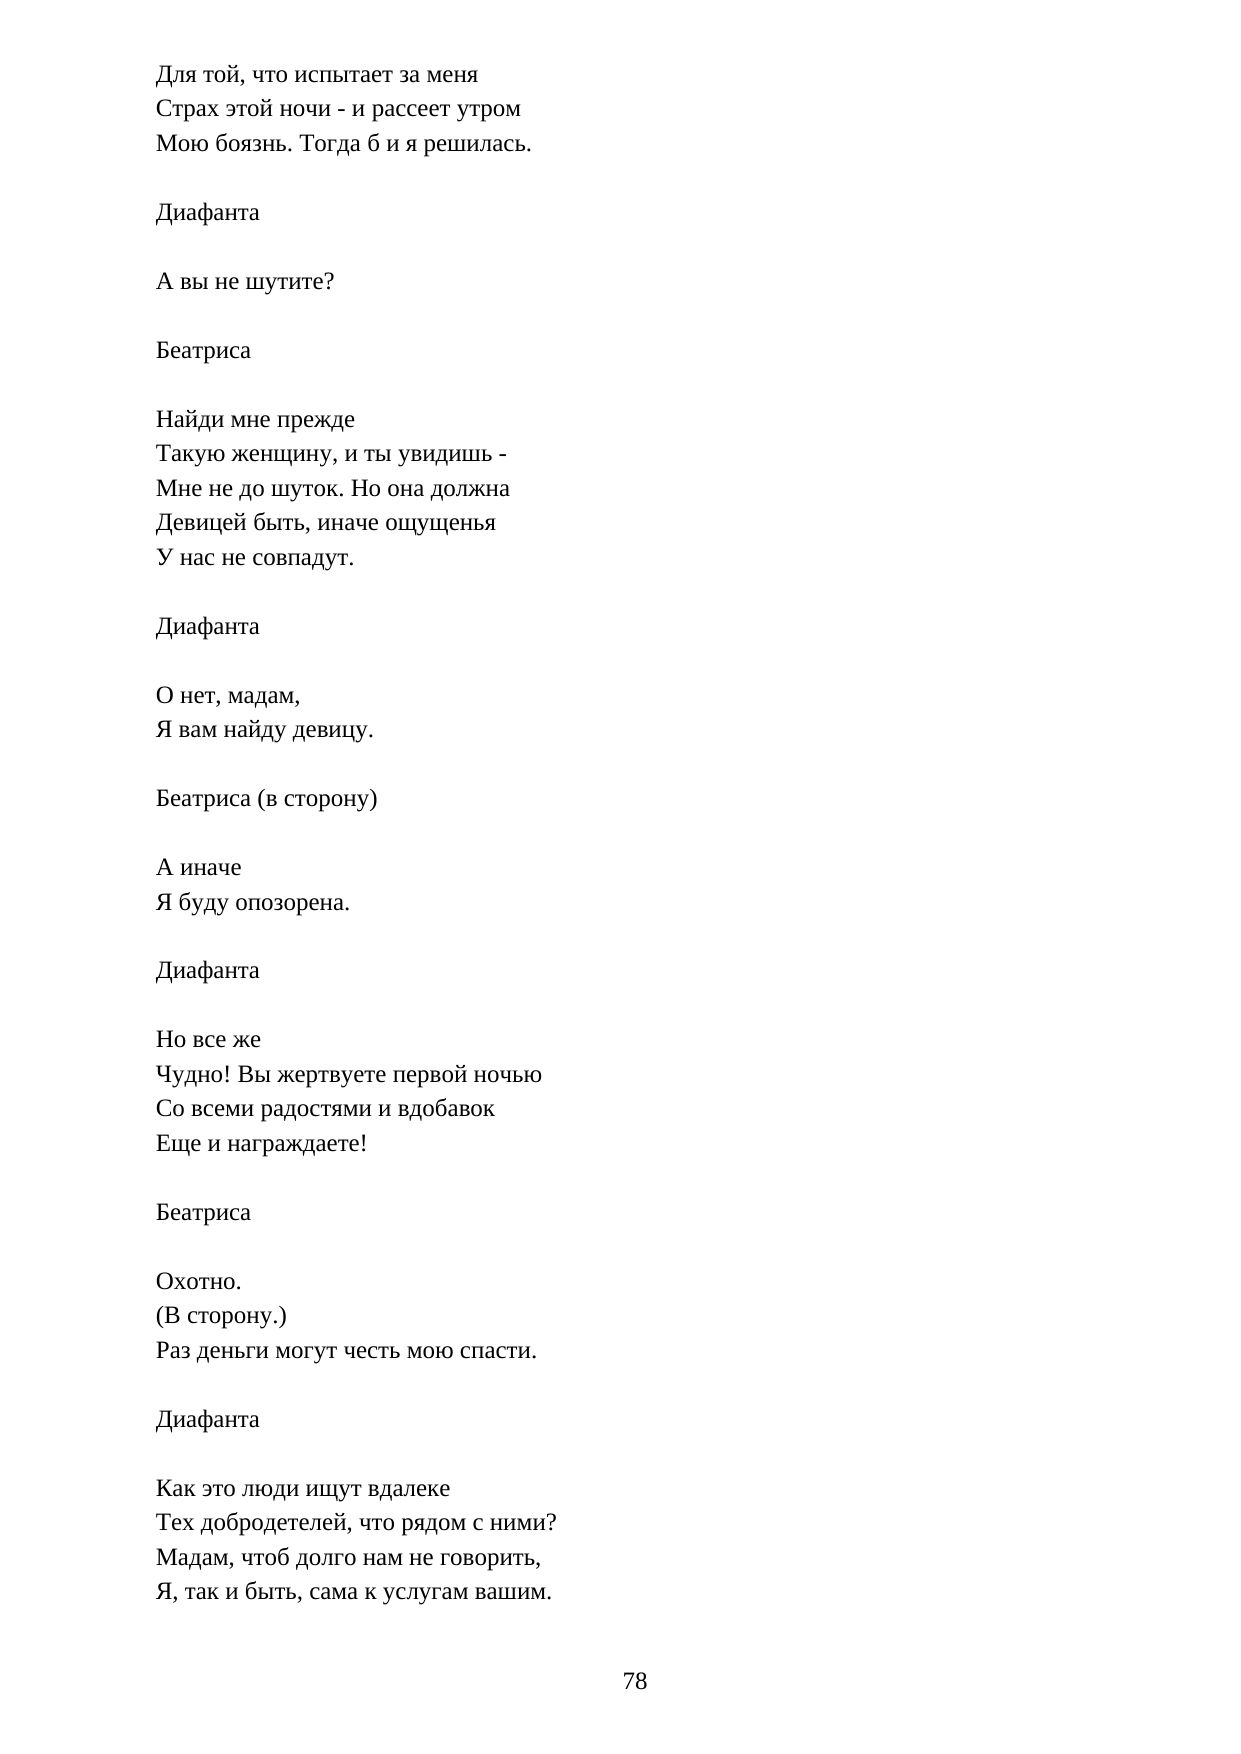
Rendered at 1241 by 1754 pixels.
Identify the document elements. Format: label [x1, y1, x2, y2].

text [118, 59, 1152, 1605]
